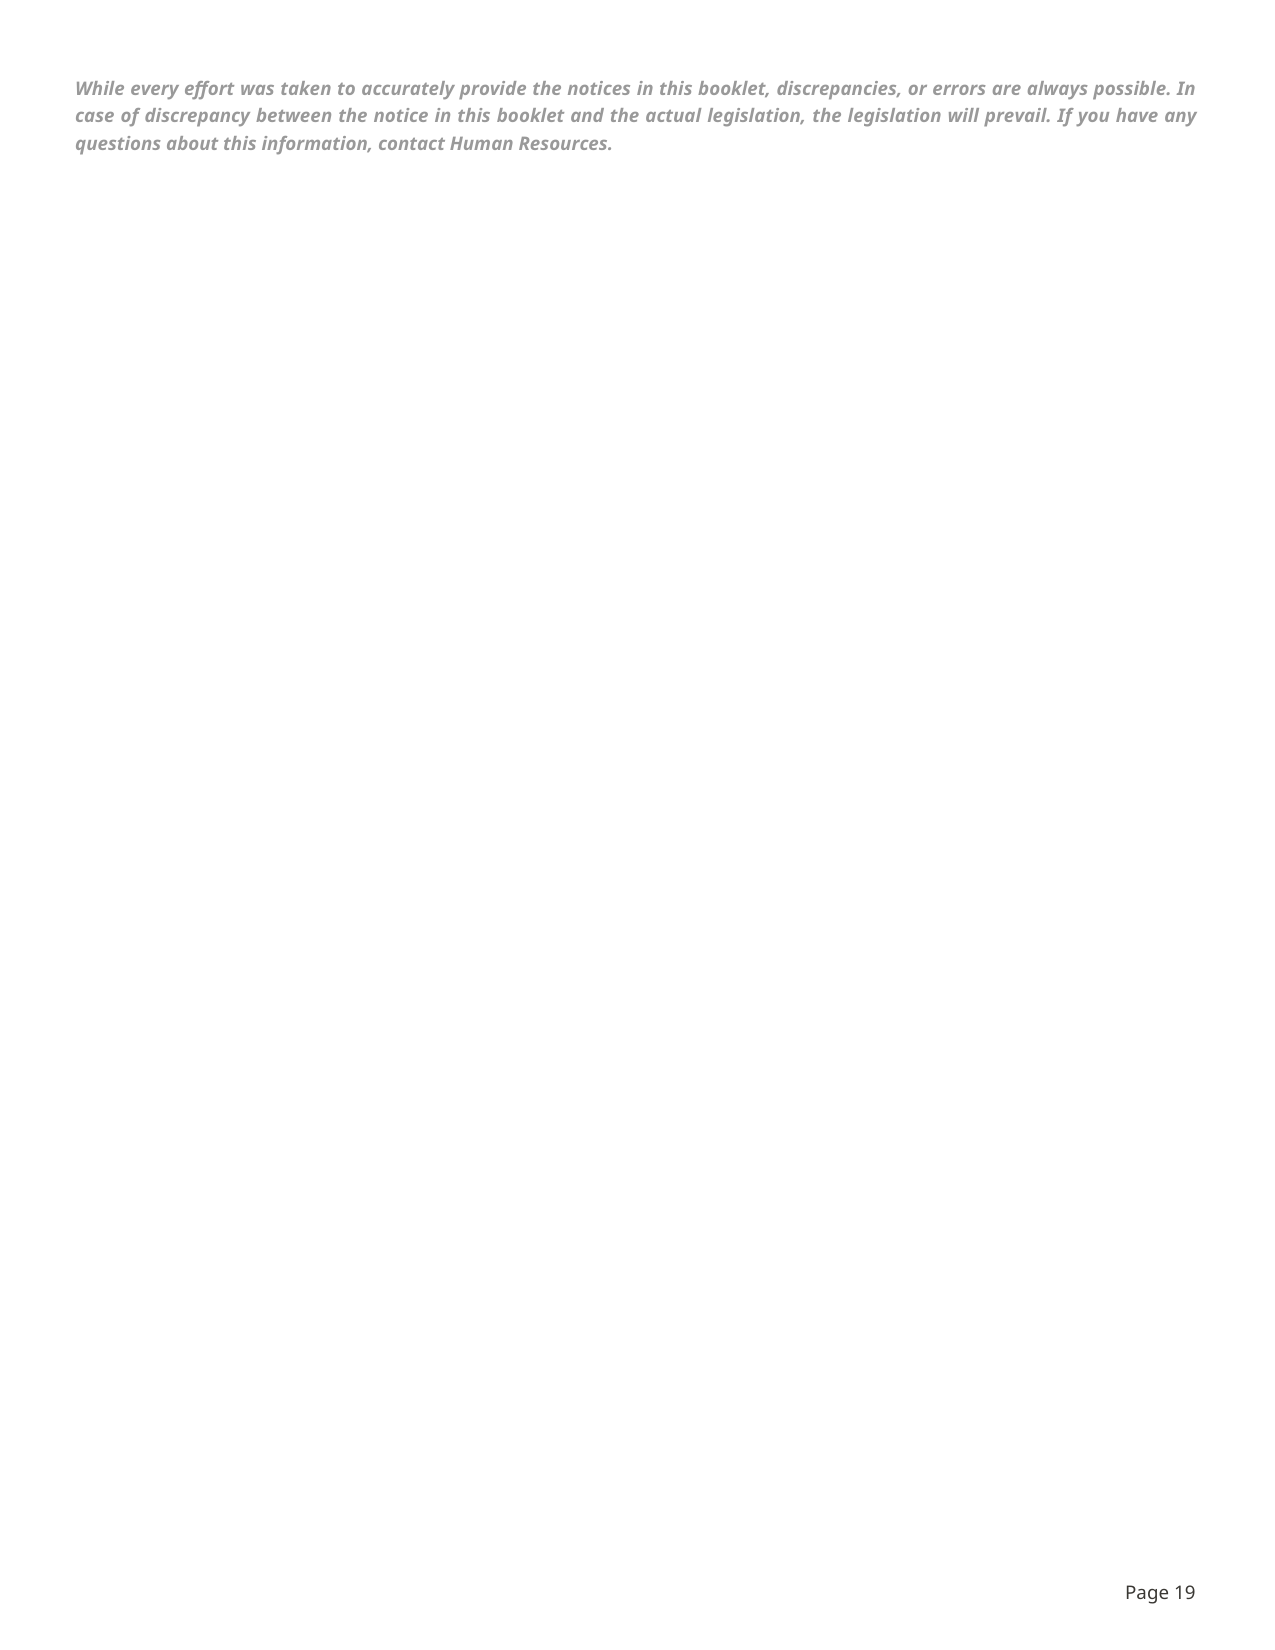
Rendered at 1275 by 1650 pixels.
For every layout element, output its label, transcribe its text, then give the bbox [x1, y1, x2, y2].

text While every effort was taken to accurately provide the notices in this booklet, discrepancies, or errors are always possible. In case of discrepancy between the notice in this booklet and the actual legislation, the legislation will prevail. If you have any questions about this information, contact Human Resources. [75, 75, 1200, 156]
